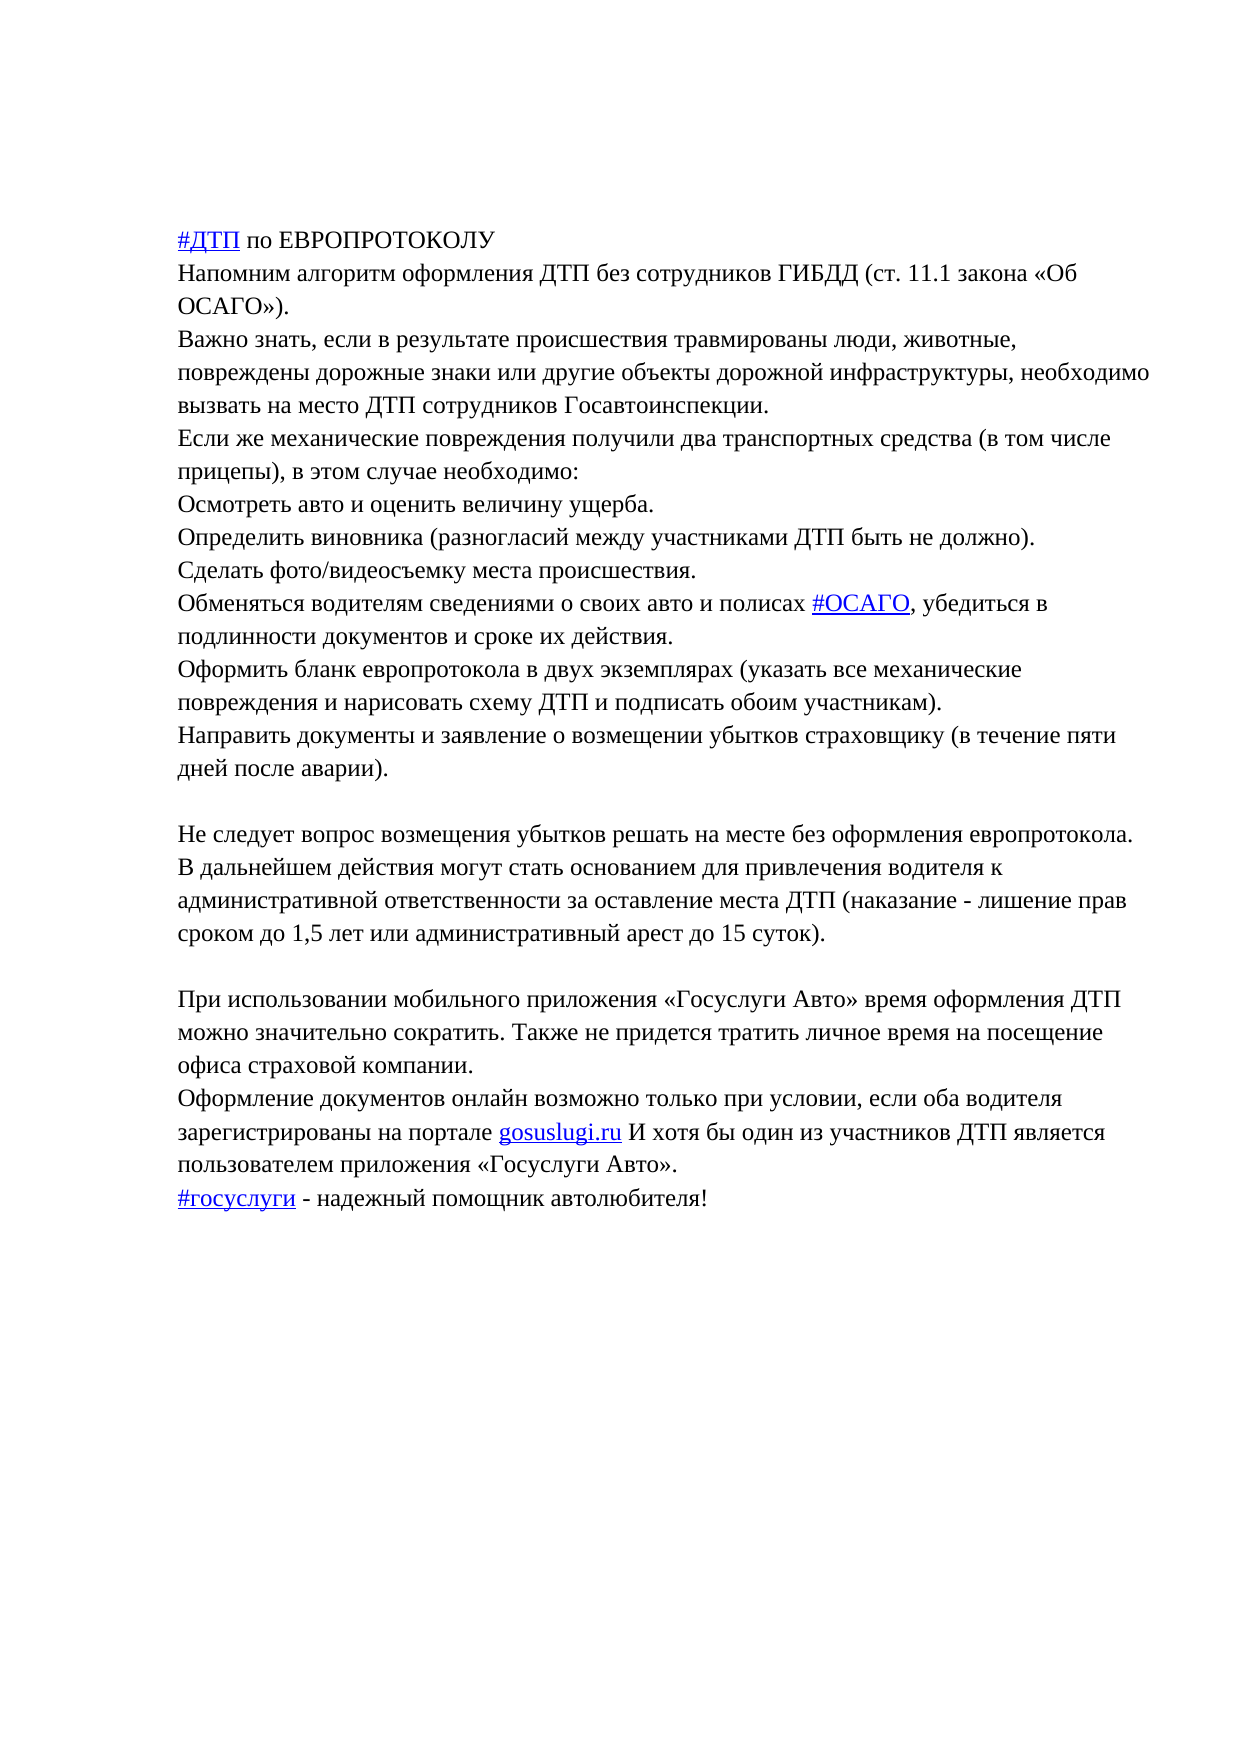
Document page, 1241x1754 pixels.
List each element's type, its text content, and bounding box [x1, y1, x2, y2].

text #ДТП по ЕВРОПРОТОКОЛУ Напомним алгоритм оформления ДТП без сотрудников ГИБДД (ст. 11.1 закона «Об ОСАГО»). Важно знать, если в результате происшествия травмированы люди, животные, повреждены дорожные знаки или другие объекты дорожной инфраструктуры, необходимо вызвать на место ДТП сотрудников Госавтоинспекции. Если же механические повреждения получили два транспортных средства (в том числе прицепы), в этом случае необходимо: Осмотреть авто и оценить величину ущерба. Определить виновника (разногласий между участниками ДТП быть не должно). Сделать фото/видеосъемку места происшествия. Обменяться водителям сведениями о своих авто и полисах #ОСАГО, убедиться в подлинности документов и сроке их действия. Оформить бланк европротокола в двух экземплярах (указать все механические повреждения и нарисовать схему ДТП и подписать обоим участникам). Направить документы и заявление о возмещении убытков страховщику (в течение пяти дней после аварии). Не следует вопрос возмещения убытков решать на месте без оформления европротокола. В дальнейшем действия могут стать основанием для привлечения водителя к административной ответственности за оставление места ДТП (наказание - лишение прав сроком до 1,5 лет или административный арест до 15 суток). При использовании мобильного приложения «Госуслуги Авто» время оформления ДТП можно значительно сократить. Также не придется тратить личное время на посещение офиса страховой компании. Оформление документов онлайн возможно только при условии, если оба водителя зарегистрированы на портале gosuslugi.ru И хотя бы один из участников ДТП является пользователем приложения «Госуслуги Авто». #госуслуги - надежный помощник автолюбителя! [177, 225, 1152, 1211]
